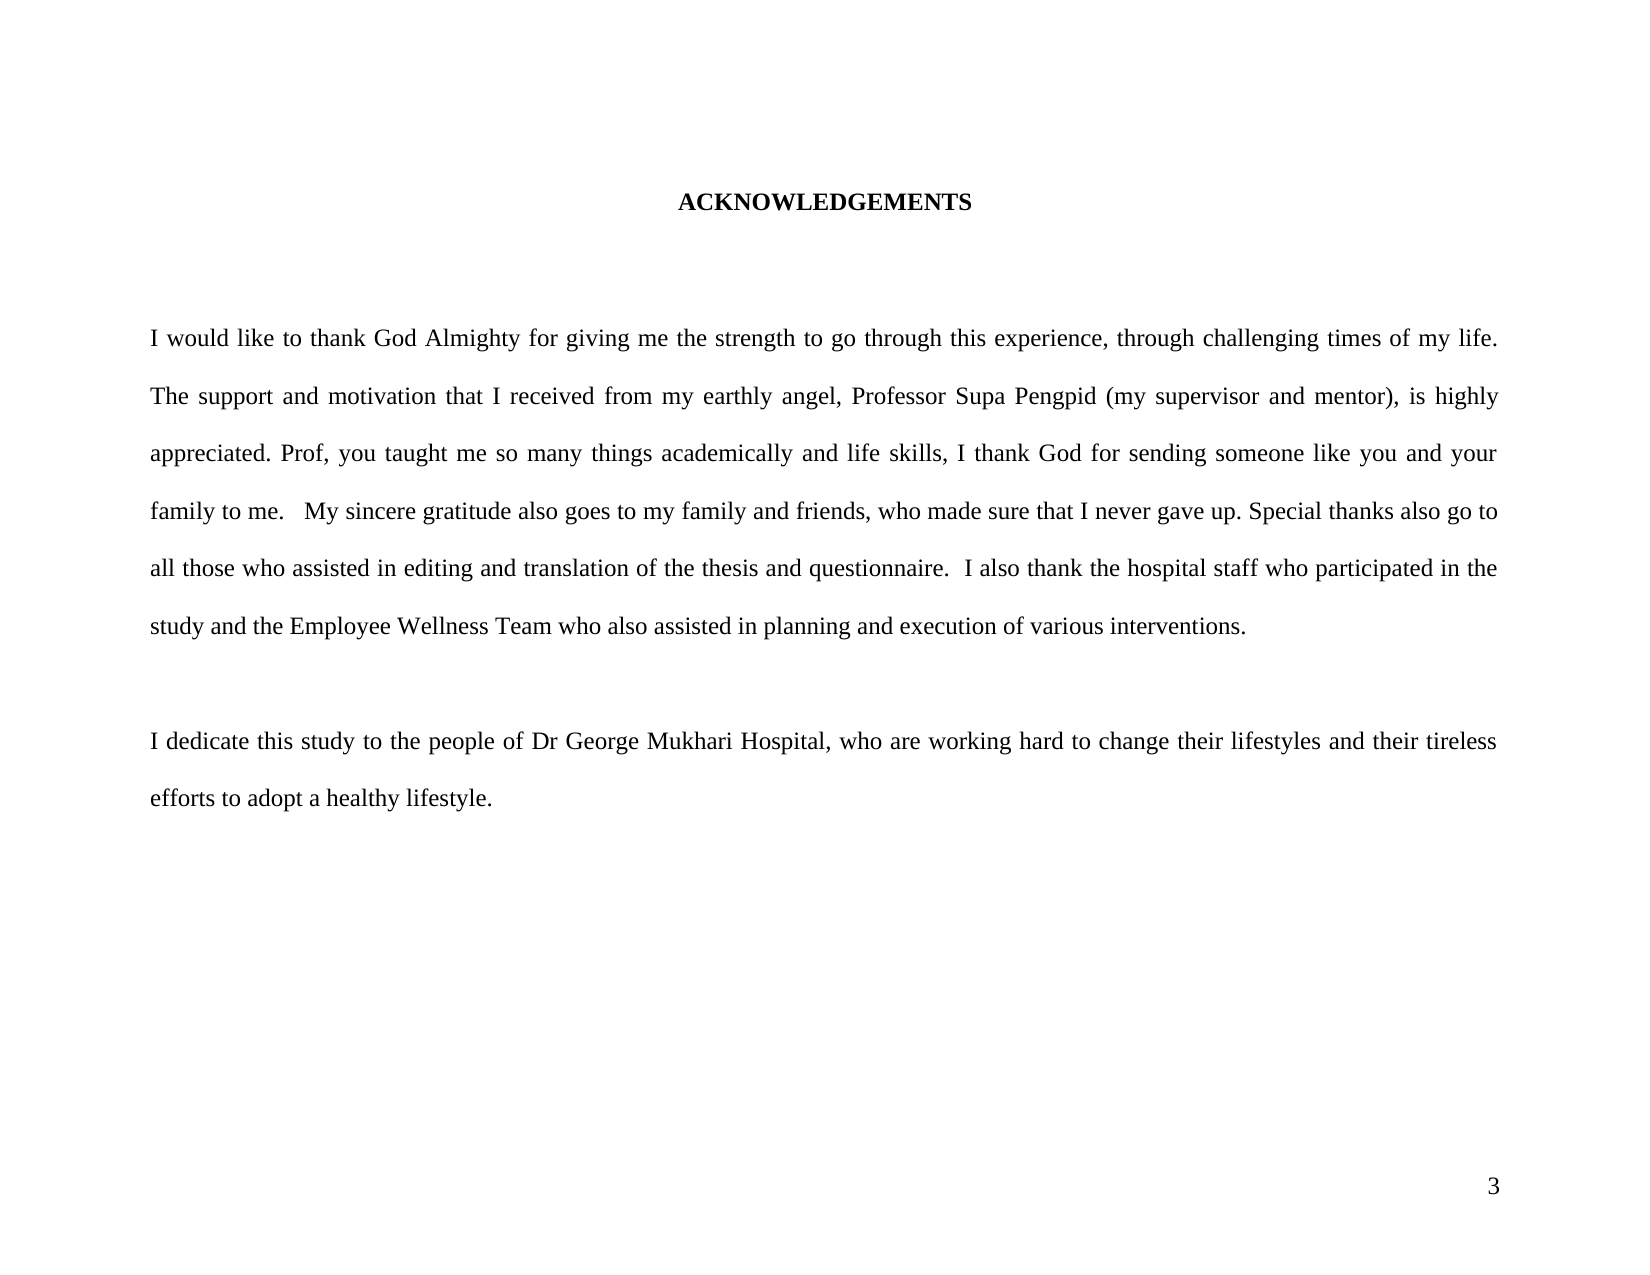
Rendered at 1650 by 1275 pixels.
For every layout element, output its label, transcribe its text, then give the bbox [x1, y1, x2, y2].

text I would like to thank God Almighty for giving me the strength to go through this experience, through challenging times of my life. The support and motivation that I received from my earthly angel, Professor Supa Pengpid (my supervisor and mentor), is highly appreciated. Prof, you taught me so many things academically and life skills, I thank God for sending someone like you and your family to me. My sincere gratitude also goes to my family and friends, who made sure that I never gave up. Special thanks also go to all those who assisted in editing and translation of the thesis and questionnaire. I also thank the hospital staff who participated in the study and the Employee Wellness Team who also assisted in planning and execution of various interventions. [150, 323, 1500, 639]
text I dedicate this study to the people of Dr George Mukhari Hospital, who are working hard to change their lifestyles and their tireless efforts to adopt a healthy lifestyle. [150, 726, 1500, 812]
text Student number: 18966982ACKNOWLEDGEMENTS [150, 187, 1500, 216]
